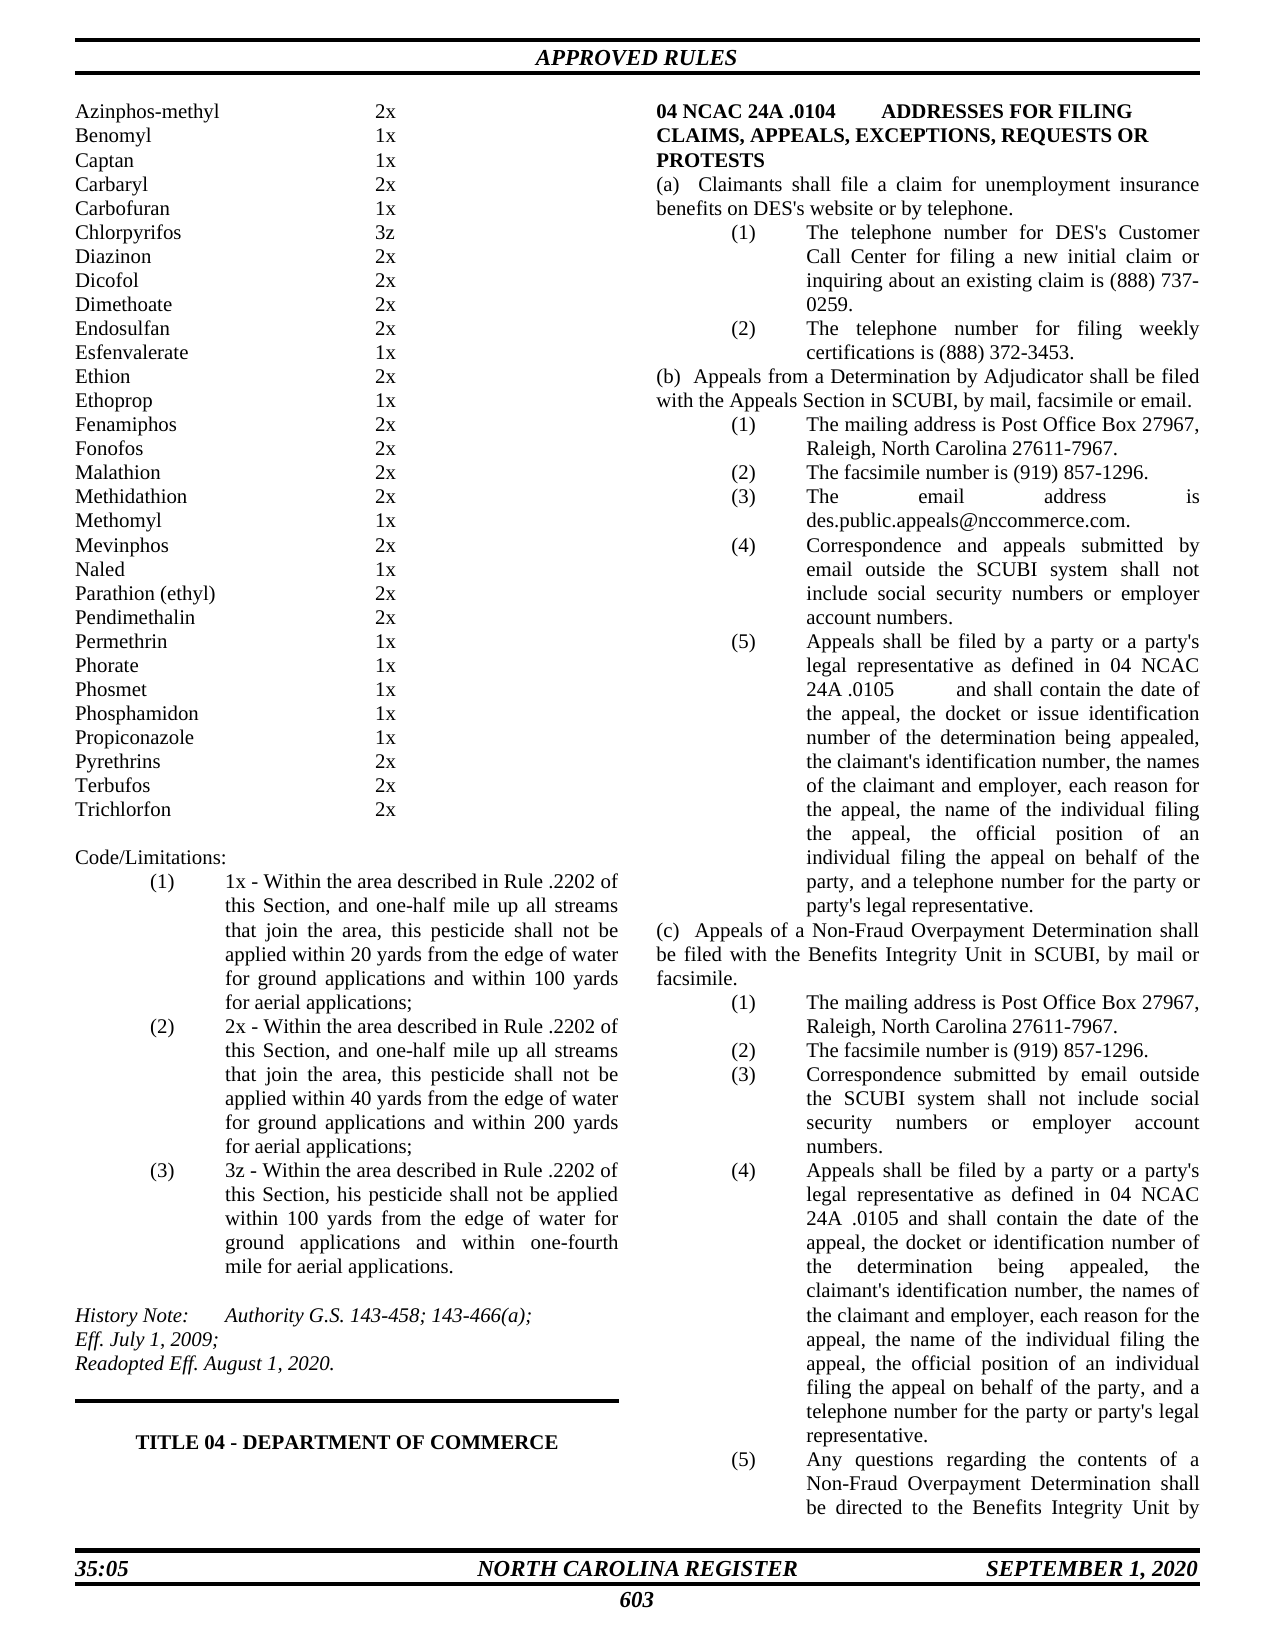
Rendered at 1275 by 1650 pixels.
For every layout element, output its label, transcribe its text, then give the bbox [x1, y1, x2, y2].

text Phosphamidon 1x [75, 701, 619, 725]
text Carbofuran 1x [75, 196, 619, 220]
text (5) Appeals shall be filed by a party or a party's legal representative as defined in 04 NCAC 24A .0105 and shall contain the date of the appeal, the docket or issue identification number of the determination being appealed, the claimant's identification number, the names of the claimant and employer, each reason for the appeal, the name of the individual filing the appeal, the official position of an individual filing the appeal on behalf of the party, and a telephone number for the party or party's legal representative. [731, 629, 1200, 917]
text Carbaryl 2x [75, 172, 619, 196]
text Trichlorfon 2x [75, 797, 619, 821]
text Malathion 2x [75, 460, 619, 484]
text (1) The mailing address is Post Office Box 27967, Raleigh, North Carolina 27611-7967. [731, 990, 1200, 1038]
text (4) Correspondence and appeals submitted by email outside the SCUBI system shall not include social security numbers or employer account numbers. [731, 532, 1200, 629]
text Endosulfan 2x [75, 316, 619, 340]
title TITLE 04 - Department of Commerce [75, 1429, 619, 1454]
text Phorate 1x [75, 653, 619, 677]
text Eff. July 1, 2009; [75, 1327, 619, 1351]
text Chlorpyrifos 3z [75, 220, 619, 244]
text Dicofol 2x [75, 268, 619, 292]
text Benomyl 1x [75, 123, 619, 147]
text Mevinphos 2x [75, 532, 619, 557]
text (3) Correspondence submitted by email outside the SCUBI system shall not include social security numbers or employer account numbers. [731, 1062, 1200, 1158]
text (3) The email address is des.public.appeals@nccommerce.com. [731, 484, 1200, 532]
text (1) 1x - Within the area described in Rule .2202 of this Section, and one-half mile up all streams that join the area, this pesticide shall not be applied within 20 yards from the edge of water for ground applications and within 100 yards for aerial applications; [150, 869, 619, 1014]
text Pendimethalin 2x [75, 605, 619, 629]
text Naled 1x [75, 557, 619, 581]
text Permethrin 1x [75, 629, 619, 653]
text Ethoprop 1x [75, 388, 619, 412]
text Readopted Eff. August 1, 2020. [75, 1351, 619, 1375]
text Diazinon 2x [75, 244, 619, 268]
text Code/Limitations: [75, 845, 619, 869]
text (2) 2x - Within the area described in Rule .2202 of this Section, and one-half mile up all streams that join the area, this pesticide shall not be applied within 40 yards from the edge of water for ground applications and within 200 yards for aerial applications; [150, 1014, 619, 1158]
text Fenamiphos 2x [75, 412, 619, 436]
text Esfenvalerate 1x [75, 340, 619, 364]
text Methidathion 2x [75, 484, 619, 508]
text (a) Claimants shall file a claim for unemployment insurance benefits on DES's website or by telephone. [656, 172, 1200, 220]
text Methomyl 1x [75, 508, 619, 532]
text History Note: Authority G.S. 143-458; 143-466(a); [75, 1302, 619, 1327]
text Phosmet 1x [75, 677, 619, 701]
text Captan 1x [75, 147, 619, 172]
text Propiconazole 1x [75, 725, 619, 749]
text (c) Appeals of a Non-Fraud Overpayment Determination shall be filed with the Benefits Integrity Unit in SCUBI, by mail or facsimile. [656, 917, 1200, 990]
text Ethion 2x [75, 364, 619, 388]
text Dimethoate 2x [75, 292, 619, 316]
text Azinphos-methyl 2x [75, 99, 619, 123]
text 04 NCAC 24A .0104 ADDRESSES FOR FILING CLAIMS, APPEALS, EXCEPTIONS, REQUESTS OR PROTESTS [656, 99, 1200, 172]
text (2) The telephone number for filing weekly certifications is (888) 372-3453. [731, 316, 1200, 364]
text Pyrethrins 2x [75, 749, 619, 773]
text Parathion (ethyl) 2x [75, 581, 619, 605]
text (1) The mailing address is Post Office Box 27967, Raleigh, North Carolina 27611-7967. [731, 412, 1200, 460]
text (2) The facsimile number is (919) 857-1296. [731, 1038, 1200, 1062]
text (1) The telephone number for DES's Customer Call Center for filing a new initial claim or inquiring about an existing claim is (888) 737-0259. [731, 220, 1200, 316]
text (b) Appeals from a Determination by Adjudicator shall be filed with the Appeals Section in SCUBI, by mail, facsimile or email. [656, 364, 1200, 412]
text Fonofos 2x [75, 436, 619, 460]
text Terbufos 2x [75, 773, 619, 797]
text (2) The facsimile number is (919) 857-1296. [731, 460, 1200, 484]
text (3) 3z - Within the area described in Rule .2202 of this Section, his pesticide shall not be applied within 100 yards from the edge of water for ground applications and within one-fourth mile for aerial applications. [150, 1158, 619, 1278]
